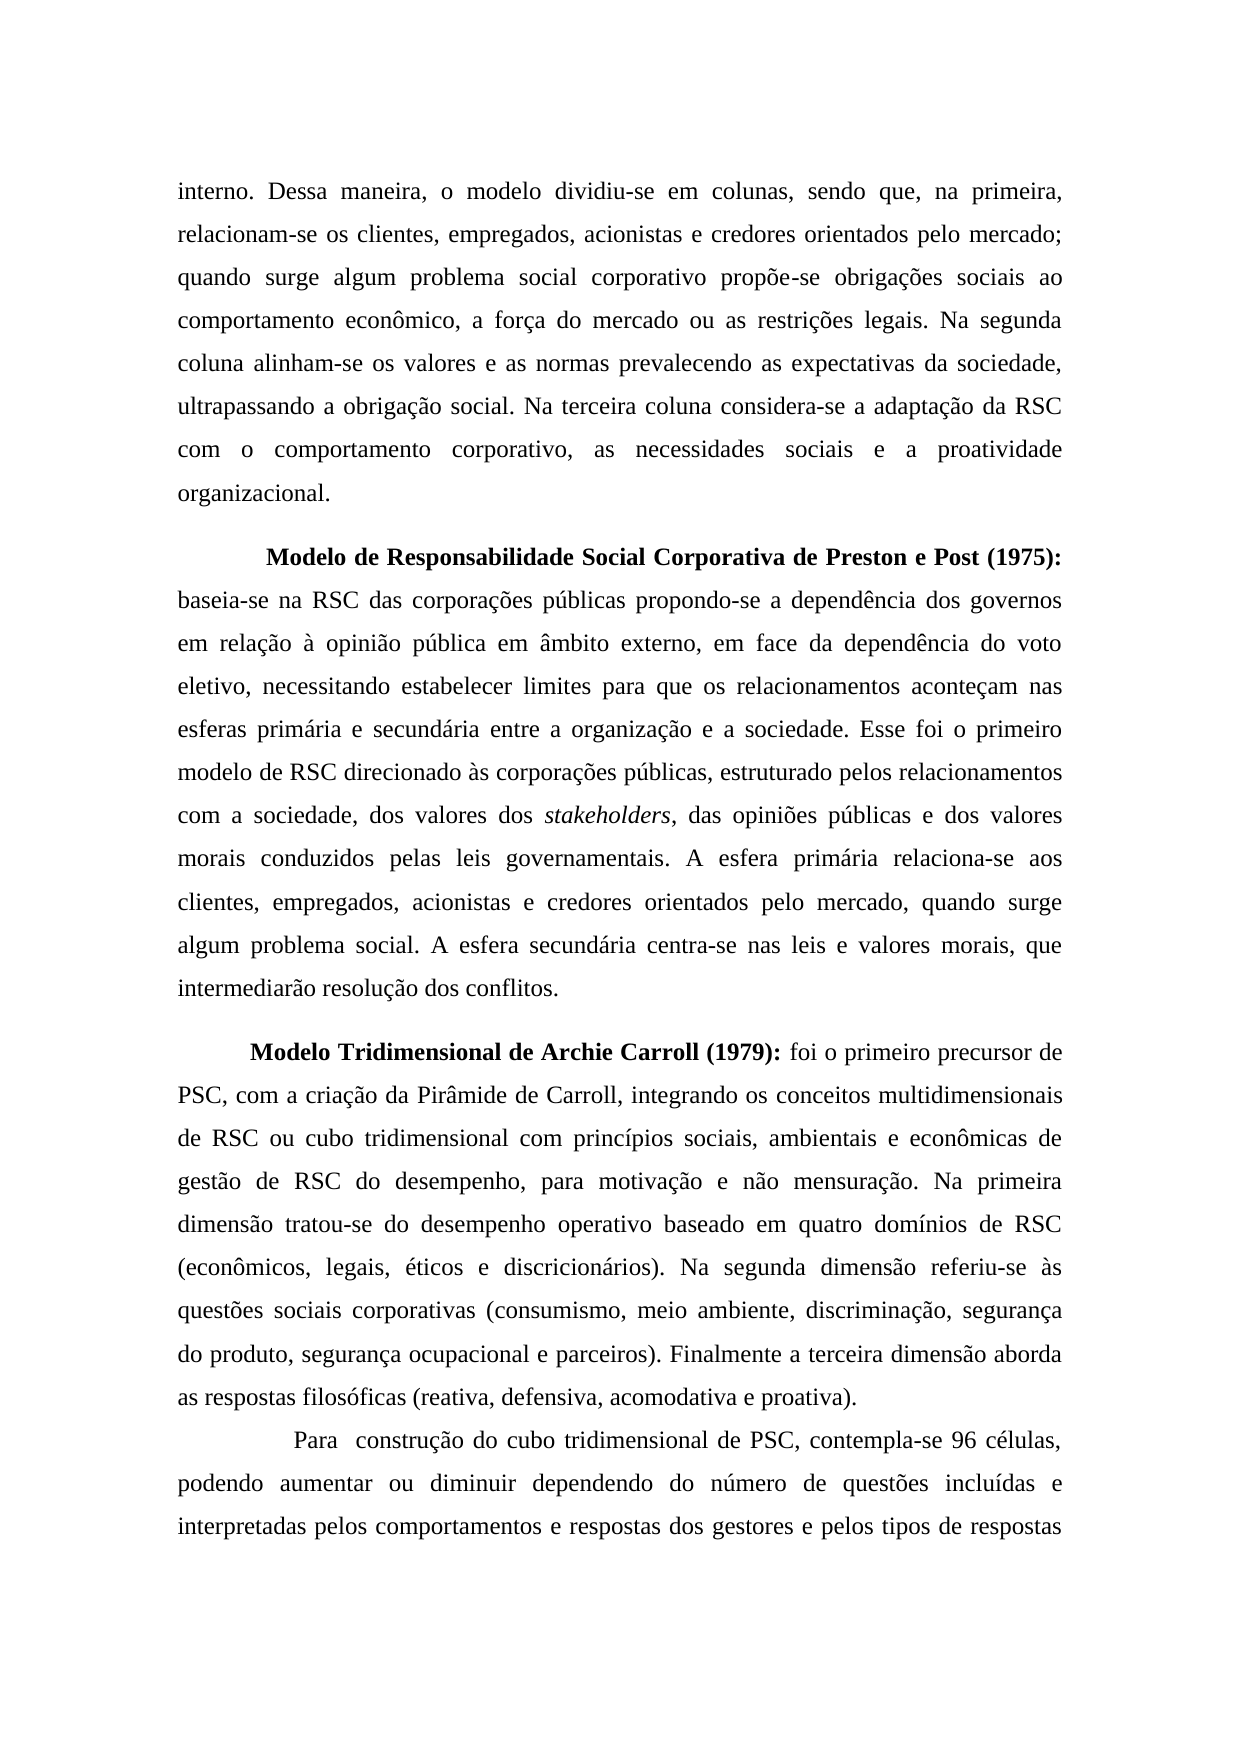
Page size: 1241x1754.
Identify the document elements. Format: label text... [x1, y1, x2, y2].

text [177, 176, 1063, 506]
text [177, 1425, 1063, 1540]
text Modelo Tridimensional de Archie Carroll (1979): foi o primeiro precursor de PSC, com a criação da Pirâmide de Carroll, integrando os conceitos multidimensionais de RSC ou cubo tridimensional com princípios sociais, ambientais e econômicas de gestão de RSC do desempenho, para motivação e não mensuração. Na primeira dimensão tratou-se do desempenho operativo baseado em quatro domínios de RSC (econômicos, legais, éticos e discricionários). Na segunda dimensão referiu-se às questões sociais corporativas (consumismo, meio ambiente, discriminação, segurança do produto, segurança ocupacional e parceiros). Finalmente a terceira dimensão aborda as respostas filosóficas (reativa, defensiva, acomodativa e proativa). [177, 1037, 1063, 1411]
text Modelo de Responsabilidade Social Corporativa de Preston e Post (1975): baseia-se na RSC das corporações públicas propondo-se a dependência dos governos em relação à opinião pública em âmbito externo, em face da dependência do voto eletivo, necessitando estabelecer limites para que os relacionamentos aconteçam nas esferas primária e secundária entre a organização e a sociedade. Esse foi o primeiro modelo de RSC direcionado às corporações públicas, estruturado pelos relacionamentos com a sociedade, dos valores dos stakeholders, das opiniões públicas e dos valores morais conduzidos pelas leis governamentais. A esfera primária relaciona-se aos clientes, empregados, acionistas e credores orientados pelo mercado, quando surge algum problema social. A esfera secundária centra-se nas leis e valores morais, que intermediarão resolução dos conflitos. [177, 542, 1063, 1002]
